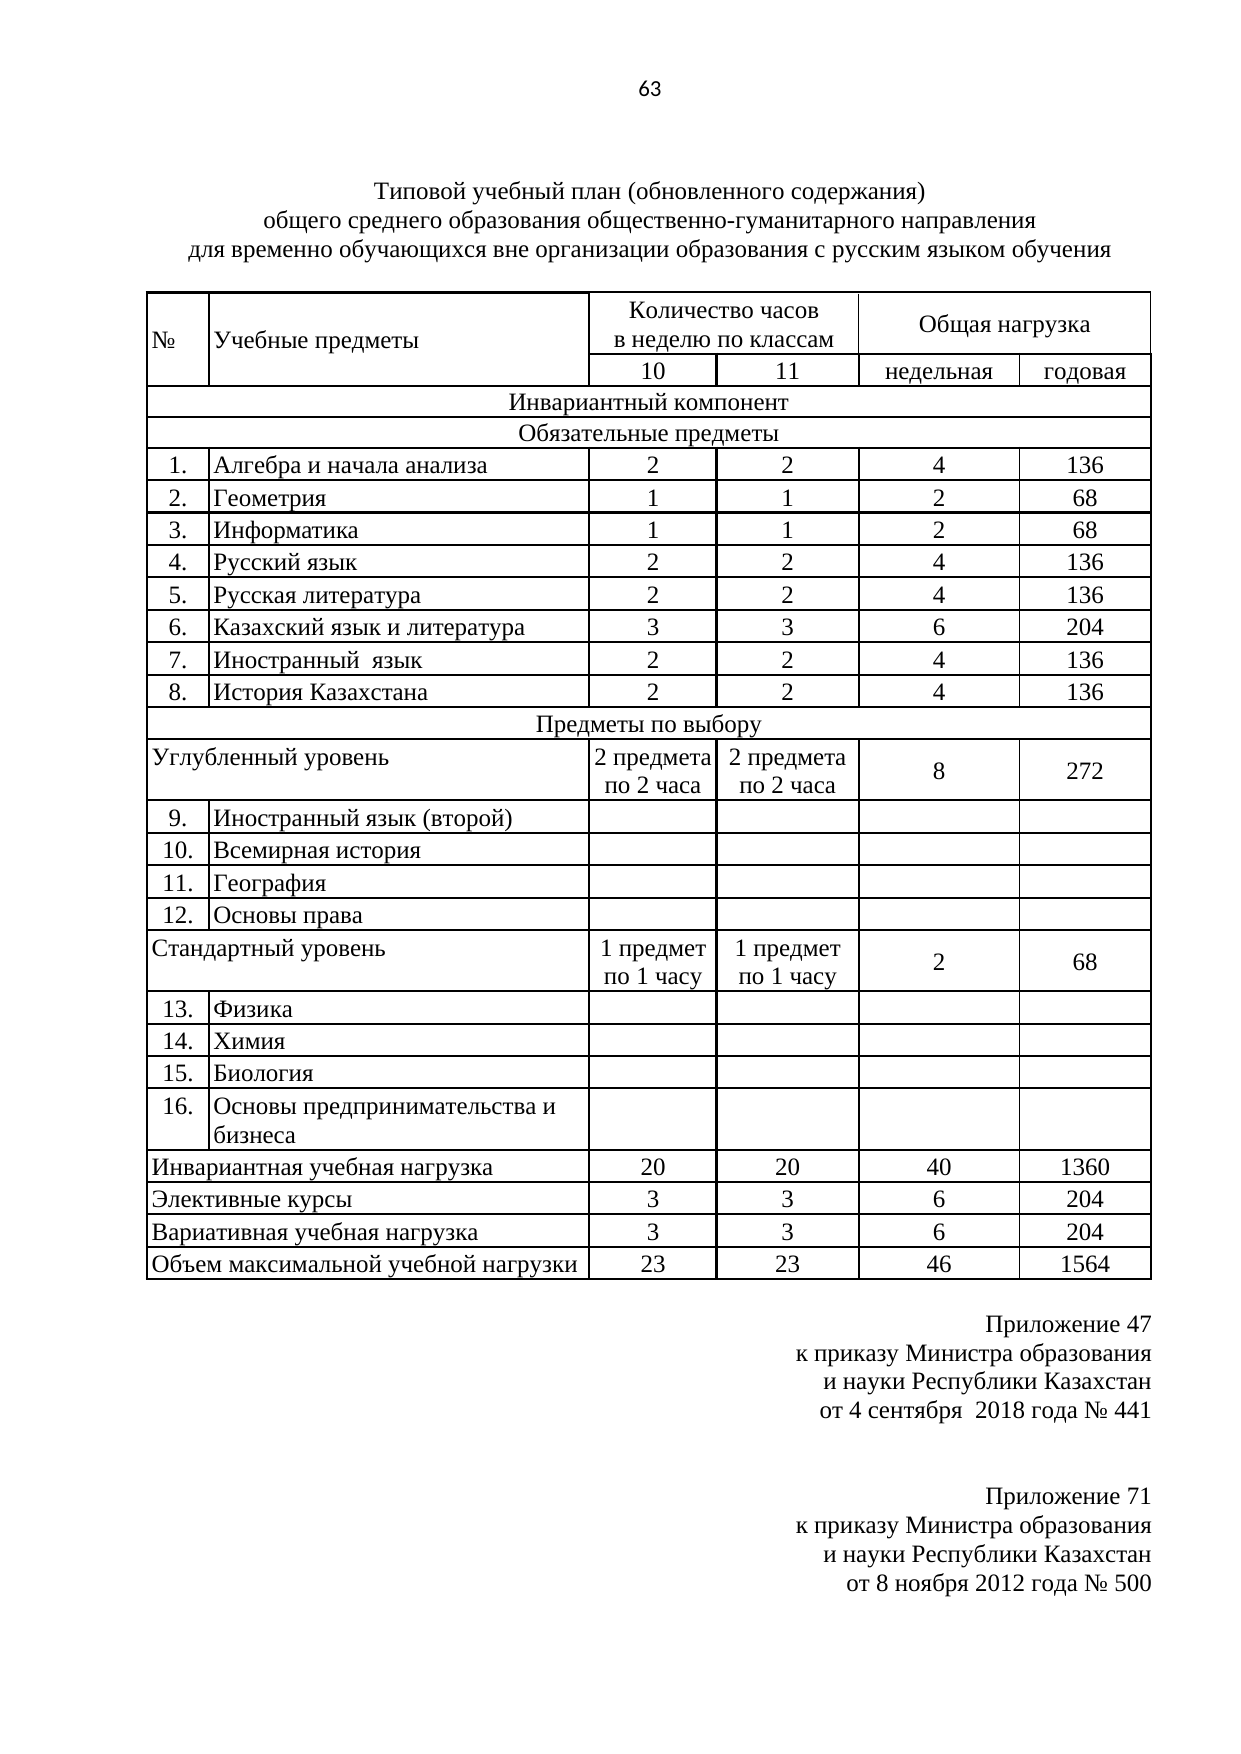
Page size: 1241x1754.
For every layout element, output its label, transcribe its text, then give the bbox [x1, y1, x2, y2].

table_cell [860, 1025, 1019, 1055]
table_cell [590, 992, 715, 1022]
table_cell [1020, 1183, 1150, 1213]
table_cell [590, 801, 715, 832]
text к приказу Министра образования [148, 1338, 1152, 1366]
text к приказу Министра образования [148, 1510, 1152, 1539]
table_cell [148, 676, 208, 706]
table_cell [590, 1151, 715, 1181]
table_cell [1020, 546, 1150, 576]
text Приложение 47 [148, 1309, 1152, 1338]
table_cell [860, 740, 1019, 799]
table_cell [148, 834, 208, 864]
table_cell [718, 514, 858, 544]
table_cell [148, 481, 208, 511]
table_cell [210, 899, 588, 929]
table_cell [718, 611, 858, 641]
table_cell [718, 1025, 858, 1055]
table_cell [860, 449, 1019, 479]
text Приложение 71 [148, 1481, 1152, 1510]
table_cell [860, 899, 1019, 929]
text от 4 сентября 2018 года № 441 [148, 1395, 1152, 1424]
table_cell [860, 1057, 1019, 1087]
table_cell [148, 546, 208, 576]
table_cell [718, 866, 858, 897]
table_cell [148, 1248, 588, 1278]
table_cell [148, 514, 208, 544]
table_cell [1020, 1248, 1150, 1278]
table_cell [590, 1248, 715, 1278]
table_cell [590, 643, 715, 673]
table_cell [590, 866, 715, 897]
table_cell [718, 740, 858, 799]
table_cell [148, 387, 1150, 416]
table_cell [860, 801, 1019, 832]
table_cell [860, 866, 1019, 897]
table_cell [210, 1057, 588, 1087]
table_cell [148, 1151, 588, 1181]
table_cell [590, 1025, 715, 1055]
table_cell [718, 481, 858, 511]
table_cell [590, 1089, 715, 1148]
text и науки Республики Казахстан [148, 1366, 1152, 1395]
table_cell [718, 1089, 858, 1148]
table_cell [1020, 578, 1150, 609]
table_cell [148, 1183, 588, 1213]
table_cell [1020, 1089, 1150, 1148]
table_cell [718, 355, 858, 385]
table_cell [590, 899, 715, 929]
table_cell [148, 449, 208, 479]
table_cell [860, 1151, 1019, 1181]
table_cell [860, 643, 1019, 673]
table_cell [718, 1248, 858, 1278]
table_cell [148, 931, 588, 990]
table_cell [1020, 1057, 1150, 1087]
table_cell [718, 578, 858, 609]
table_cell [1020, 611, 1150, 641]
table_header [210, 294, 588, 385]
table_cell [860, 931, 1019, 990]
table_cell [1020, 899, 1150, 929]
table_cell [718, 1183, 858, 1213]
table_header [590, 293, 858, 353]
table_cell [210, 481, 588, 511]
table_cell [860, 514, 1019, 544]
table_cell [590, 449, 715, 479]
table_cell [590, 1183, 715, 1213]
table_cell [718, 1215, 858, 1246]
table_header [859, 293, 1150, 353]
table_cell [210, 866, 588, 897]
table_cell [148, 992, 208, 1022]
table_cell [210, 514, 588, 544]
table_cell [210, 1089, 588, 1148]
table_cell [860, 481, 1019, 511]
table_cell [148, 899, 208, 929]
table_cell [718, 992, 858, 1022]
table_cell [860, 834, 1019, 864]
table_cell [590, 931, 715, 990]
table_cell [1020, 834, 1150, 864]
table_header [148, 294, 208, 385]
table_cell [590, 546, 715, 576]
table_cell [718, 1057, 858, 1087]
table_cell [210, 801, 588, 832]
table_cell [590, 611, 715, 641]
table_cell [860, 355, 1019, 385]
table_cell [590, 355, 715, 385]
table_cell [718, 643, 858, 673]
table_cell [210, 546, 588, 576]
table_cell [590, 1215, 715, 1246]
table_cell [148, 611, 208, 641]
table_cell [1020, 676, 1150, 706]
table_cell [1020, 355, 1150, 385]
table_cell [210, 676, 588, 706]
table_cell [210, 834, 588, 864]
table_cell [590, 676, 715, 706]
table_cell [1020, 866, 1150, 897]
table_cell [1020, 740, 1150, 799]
text Типовой учебный план (обновленного содержания) [148, 176, 1152, 205]
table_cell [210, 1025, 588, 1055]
text общего среднего образования общественно-гуманитарного направления [148, 205, 1152, 234]
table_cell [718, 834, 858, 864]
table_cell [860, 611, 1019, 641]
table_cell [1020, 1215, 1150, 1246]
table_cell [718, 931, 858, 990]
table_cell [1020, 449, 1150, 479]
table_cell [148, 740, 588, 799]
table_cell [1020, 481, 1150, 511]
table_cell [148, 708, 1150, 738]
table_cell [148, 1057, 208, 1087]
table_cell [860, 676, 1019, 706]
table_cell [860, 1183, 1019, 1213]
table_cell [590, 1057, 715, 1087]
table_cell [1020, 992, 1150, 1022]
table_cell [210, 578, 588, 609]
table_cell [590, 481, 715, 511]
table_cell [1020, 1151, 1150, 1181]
text и науки Республики Казахстан [148, 1539, 1152, 1568]
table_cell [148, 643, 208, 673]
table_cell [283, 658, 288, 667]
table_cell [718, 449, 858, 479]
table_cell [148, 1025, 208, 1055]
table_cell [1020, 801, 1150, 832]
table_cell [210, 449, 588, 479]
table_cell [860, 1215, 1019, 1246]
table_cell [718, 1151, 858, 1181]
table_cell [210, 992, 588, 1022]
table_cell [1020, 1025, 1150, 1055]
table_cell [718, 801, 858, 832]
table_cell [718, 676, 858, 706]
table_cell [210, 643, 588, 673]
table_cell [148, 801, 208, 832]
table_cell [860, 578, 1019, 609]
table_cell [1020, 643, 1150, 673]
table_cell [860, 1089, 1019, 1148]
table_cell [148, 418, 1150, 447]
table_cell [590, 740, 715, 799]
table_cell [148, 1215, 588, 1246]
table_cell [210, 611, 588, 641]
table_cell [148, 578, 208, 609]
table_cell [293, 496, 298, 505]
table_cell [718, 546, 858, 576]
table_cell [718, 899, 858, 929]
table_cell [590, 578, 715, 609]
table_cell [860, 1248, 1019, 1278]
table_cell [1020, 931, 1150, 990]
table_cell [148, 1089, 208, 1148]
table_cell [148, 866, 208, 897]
text от 8 ноября 2012 года № 500 [148, 1568, 1152, 1596]
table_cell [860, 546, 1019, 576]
text для временно обучающихся вне организации образования с русским языком обучения [148, 234, 1152, 263]
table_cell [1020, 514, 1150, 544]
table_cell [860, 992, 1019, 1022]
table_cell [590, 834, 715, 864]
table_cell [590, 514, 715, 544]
